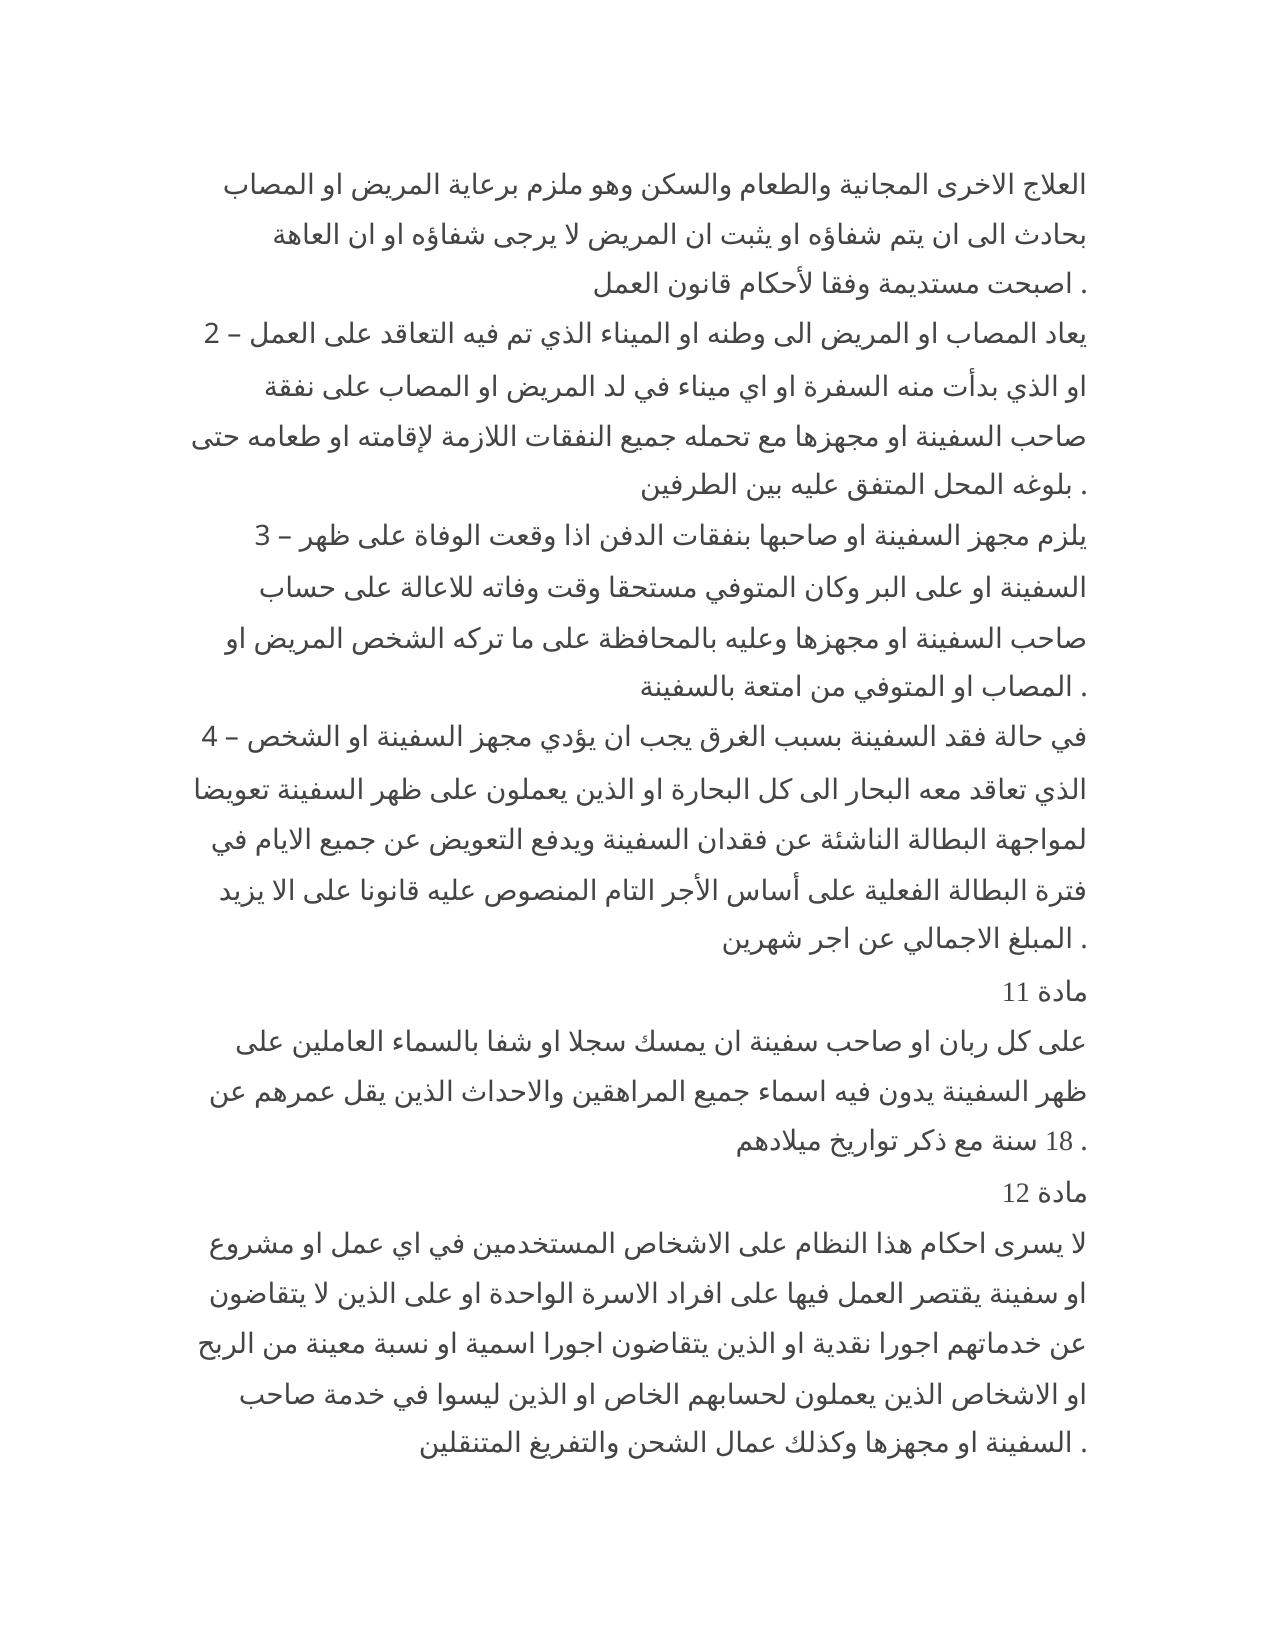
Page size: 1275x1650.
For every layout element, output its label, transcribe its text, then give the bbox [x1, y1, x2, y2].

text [187, 150, 1087, 957]
text مادة 11 على كل ربان او صاحب سفينة ان يمسك سجلا او شفا بالسماء العاملين على ظهر السفينة يدون فيه اسماء جميع المراهقين والاحداث الذين يقل عمرهم عن 18 سنة مع ذكر تواريخ ميلادهم . [187, 957, 1087, 1158]
text مادة 12 لا يسرى احكام هذا النظام على الاشخاص المستخدمين في اي عمل او مشروع او سفينة يقتصر العمل فيها على افراد الاسرة الواحدة او على الذين لا يتقاضون عن خدماتهم اجورا نقدية او الذين يتقاضون اجورا اسمية او نسبة معينة من الربح او الاشخاص الذين يعملون لحسابهم الخاص او الذين ليسوا في خدمة صاحب السفينة او مجهزها وكذلك عمال الشحن والتفريغ المتنقلين . [187, 1158, 1087, 1461]
